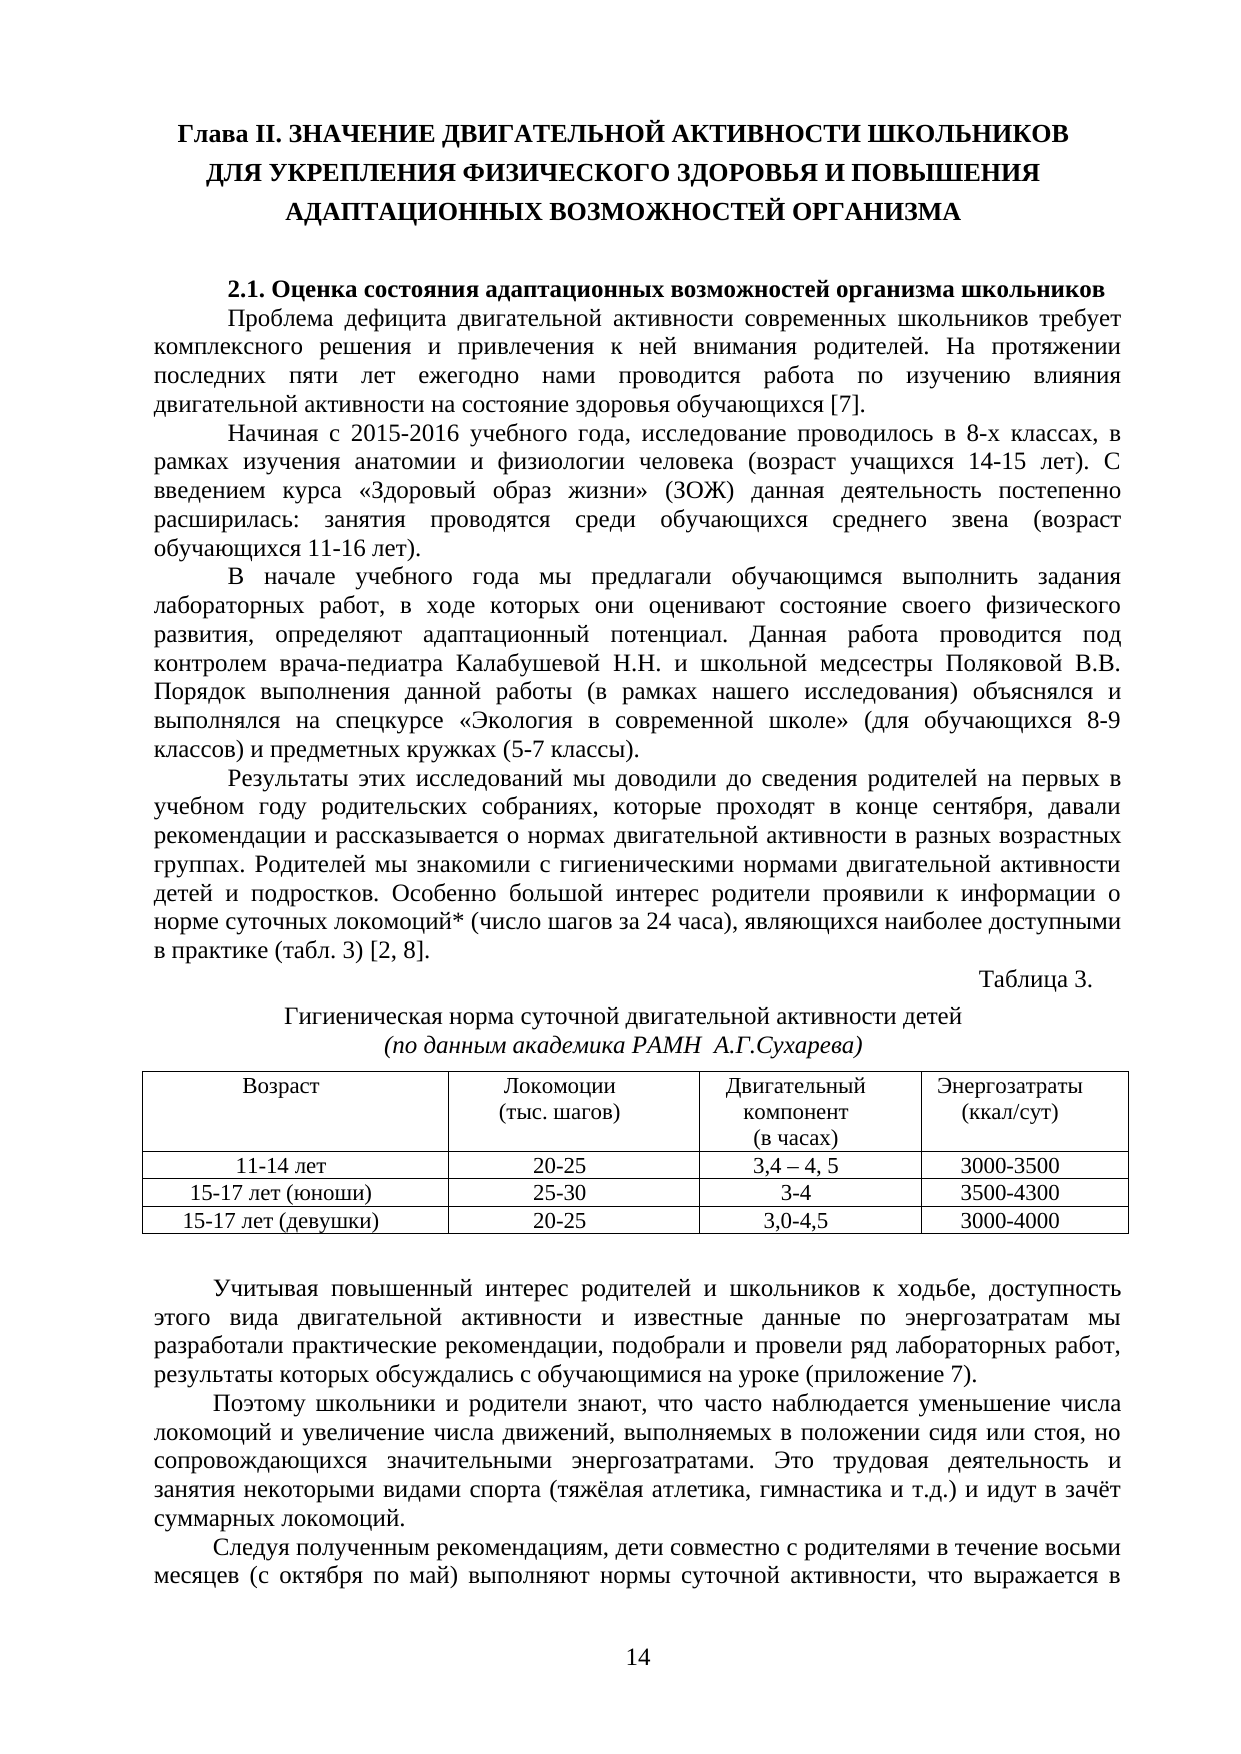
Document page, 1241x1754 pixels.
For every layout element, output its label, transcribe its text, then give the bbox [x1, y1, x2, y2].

text Результаты этих исследований мы доводили до сведения родителей на первых в учебном году родительских собраниях, которые проходят в конце сентября, давали рекомендации и рассказывается о нормах двигательной активности в разных возрастных группах. Родителей мы знакомили с гигиеническими нормами двигательной активности детей и подростков. Особенно большой интерес родители проявили к информации о норме суточных локомоций* (число шагов за 24 часа), являющихся наиболее доступными в практике (табл. 3) [2, 8]. [153, 763, 1122, 964]
text Поэтому школьники и родители знают, что часто наблюдается уменьшение числа локомоций и увеличение числа движений, выполняемых в положении сидя или стоя, но сопровождающихся значительными энергозатратами. Это трудовая деятельность и занятия некоторыми видами спорта (тяжёлая атлетика, гимнастика и т.д.) и идут в зачёт суммарных локомоций. [153, 1388, 1122, 1532]
table_header Локомоции (тыс. шагов) [449, 1072, 699, 1151]
table_cell 11-14 лет [143, 1152, 448, 1178]
table_cell 15-17 лет (юноши) [143, 1179, 448, 1206]
table_cell 3,0-4,5 [700, 1207, 921, 1233]
text Гигиеническая норма суточной двигательной активности детей [153, 1001, 1093, 1030]
table_cell 3,4 – 4, 5 [700, 1152, 921, 1178]
table_cell 3000-4000 [922, 1207, 1128, 1233]
text Учитывая повышенный интерес родителей и школьников к ходьбе, доступность этого вида двигательной активности и известные данные по энергозатратам мы разработали практические рекомендации, подобрали и провели ряд лабораторных работ, результаты которых обсуждались с обучающимися на уроке (приложение 7). [153, 1273, 1122, 1388]
text 2.1. Оценка состояния адаптационных возможностей организма школьников [153, 274, 1122, 303]
text Глава II. ЗНАЧЕНИЕ ДВИГАТЕЛЬНОЙ АКТИВНОСТИ ШКОЛЬНИКОВ ДЛЯ УКРЕПЛЕНИЯ ФИЗИЧЕСКОГО ЗДОРОВЬЯ И ПОВЫШЕНИЯ АДАПТАЦИОННЫХ ВОЗМОЖНОСТЕЙ ОРГАНИЗМА [153, 118, 1093, 226]
table_header Возраст [143, 1072, 448, 1151]
table_cell 3-4 [700, 1179, 921, 1206]
table_cell 15-17 лет (девушки) [143, 1207, 448, 1233]
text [153, 1532, 1122, 1589]
table_cell 3500-4300 [922, 1179, 1128, 1206]
text Проблема дефицита двигательной активности современных школьников требует комплексного решения и привлечения к ней внимания родителей. На протяжении последних пяти лет ежегодно нами проводится работа по изучению влияния двигательной активности на состояние здоровья обучающихся [7]. [153, 303, 1122, 418]
table_header Двигательный компонент (в часах) [700, 1072, 921, 1151]
text В начале учебного года мы предлагали обучающимся выполнить задания лабораторных работ, в ходе которых они оценивают состояние своего физического развития, определяют адаптационный потенциал. Данная работа проводится под контролем врача-педиатра Калабушевой Н.Н. и школьной медсестры Поляковой В.В. Порядок выполнения данной работы (в рамках нашего исследования) объяснялся и выполнялся на спецкурсе «Экология в современной школе» (для обучающихся 8-9 классов) и предметных кружках (5-7 классы). [153, 561, 1122, 763]
table_header Энергозатраты (ккал/сут) [922, 1072, 1128, 1151]
table_cell 3000-3500 [922, 1152, 1128, 1178]
text (по данным академика РАМН А.Г.Сухарева) [153, 1030, 1093, 1059]
table_cell 20-25 [449, 1152, 699, 1178]
text Таблица 3. [153, 964, 1093, 993]
table_cell 20-25 [449, 1207, 699, 1233]
table_cell 25-30 [449, 1179, 699, 1206]
text Начиная с 2015-2016 учебного года, исследование проводилось в 8-х классах, в рамках изучения анатомии и физиологии человека (возраст учащихся 14-15 лет). С введением курса «Здоровый образ жизни» (ЗОЖ) данная деятельность постепенно расширилась: занятия проводятся среди обучающихся среднего звена (возраст обучающихся 11-16 лет). [153, 418, 1122, 561]
